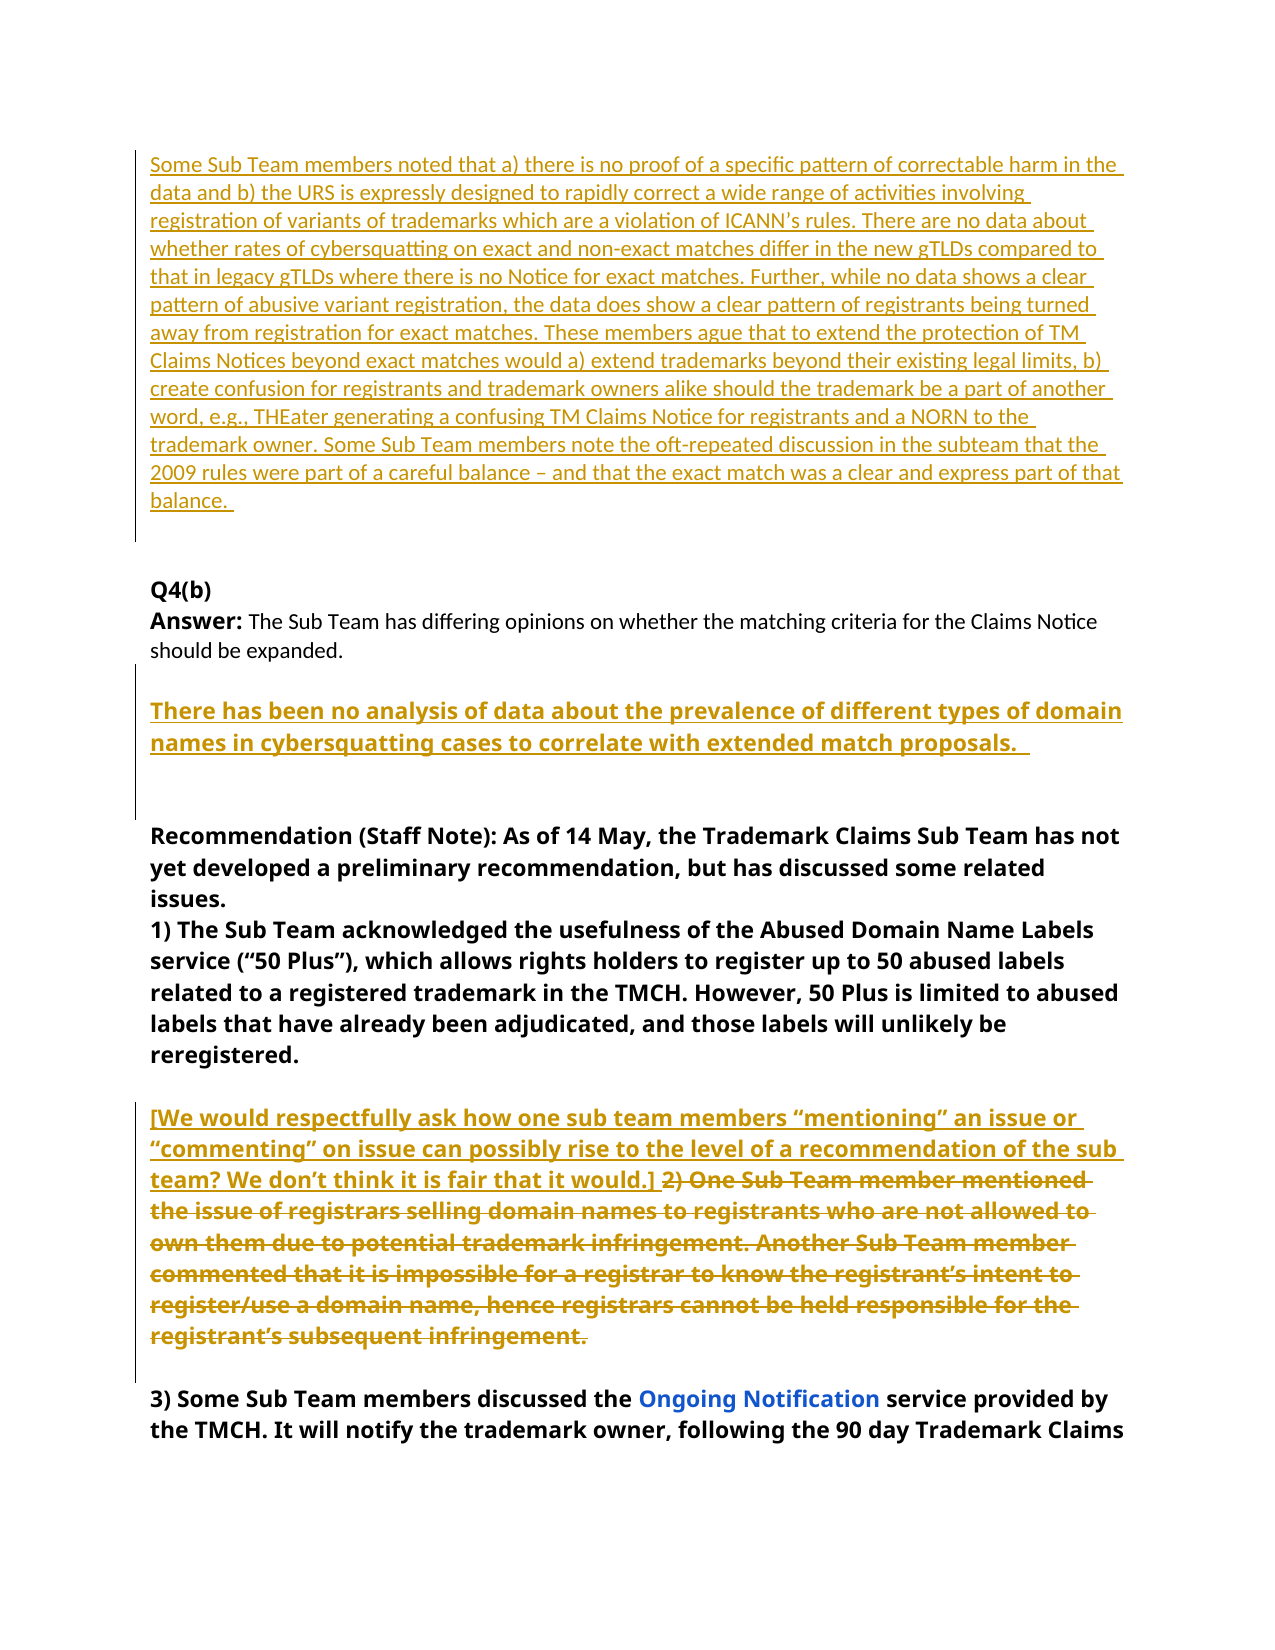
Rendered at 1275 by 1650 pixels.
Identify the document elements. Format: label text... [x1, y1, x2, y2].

text Q4(b) [150, 573, 1125, 605]
text Recommendation (Staff Note): As of 14 May, the Trademark Claims Sub Team has not yet developed a preliminary recommendation, but has discussed some related issues. [150, 820, 1125, 914]
text Answer: The Sub Team has differing opinions on whether the matching criteria for the Claims Notice should be expanded. [150, 605, 1125, 664]
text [150, 1383, 1125, 1445]
text 1) The Sub Team acknowledged the usefulness of the Abused Domain Name Labels service (“50 Plus”), which allows rights holders to register up to 50 abused labels related to a registered trademark in the TMCH. However, 50 Plus is limited to abused labels that have already been adjudicated, and those labels will unlikely be reregistered. [150, 914, 1125, 1070]
